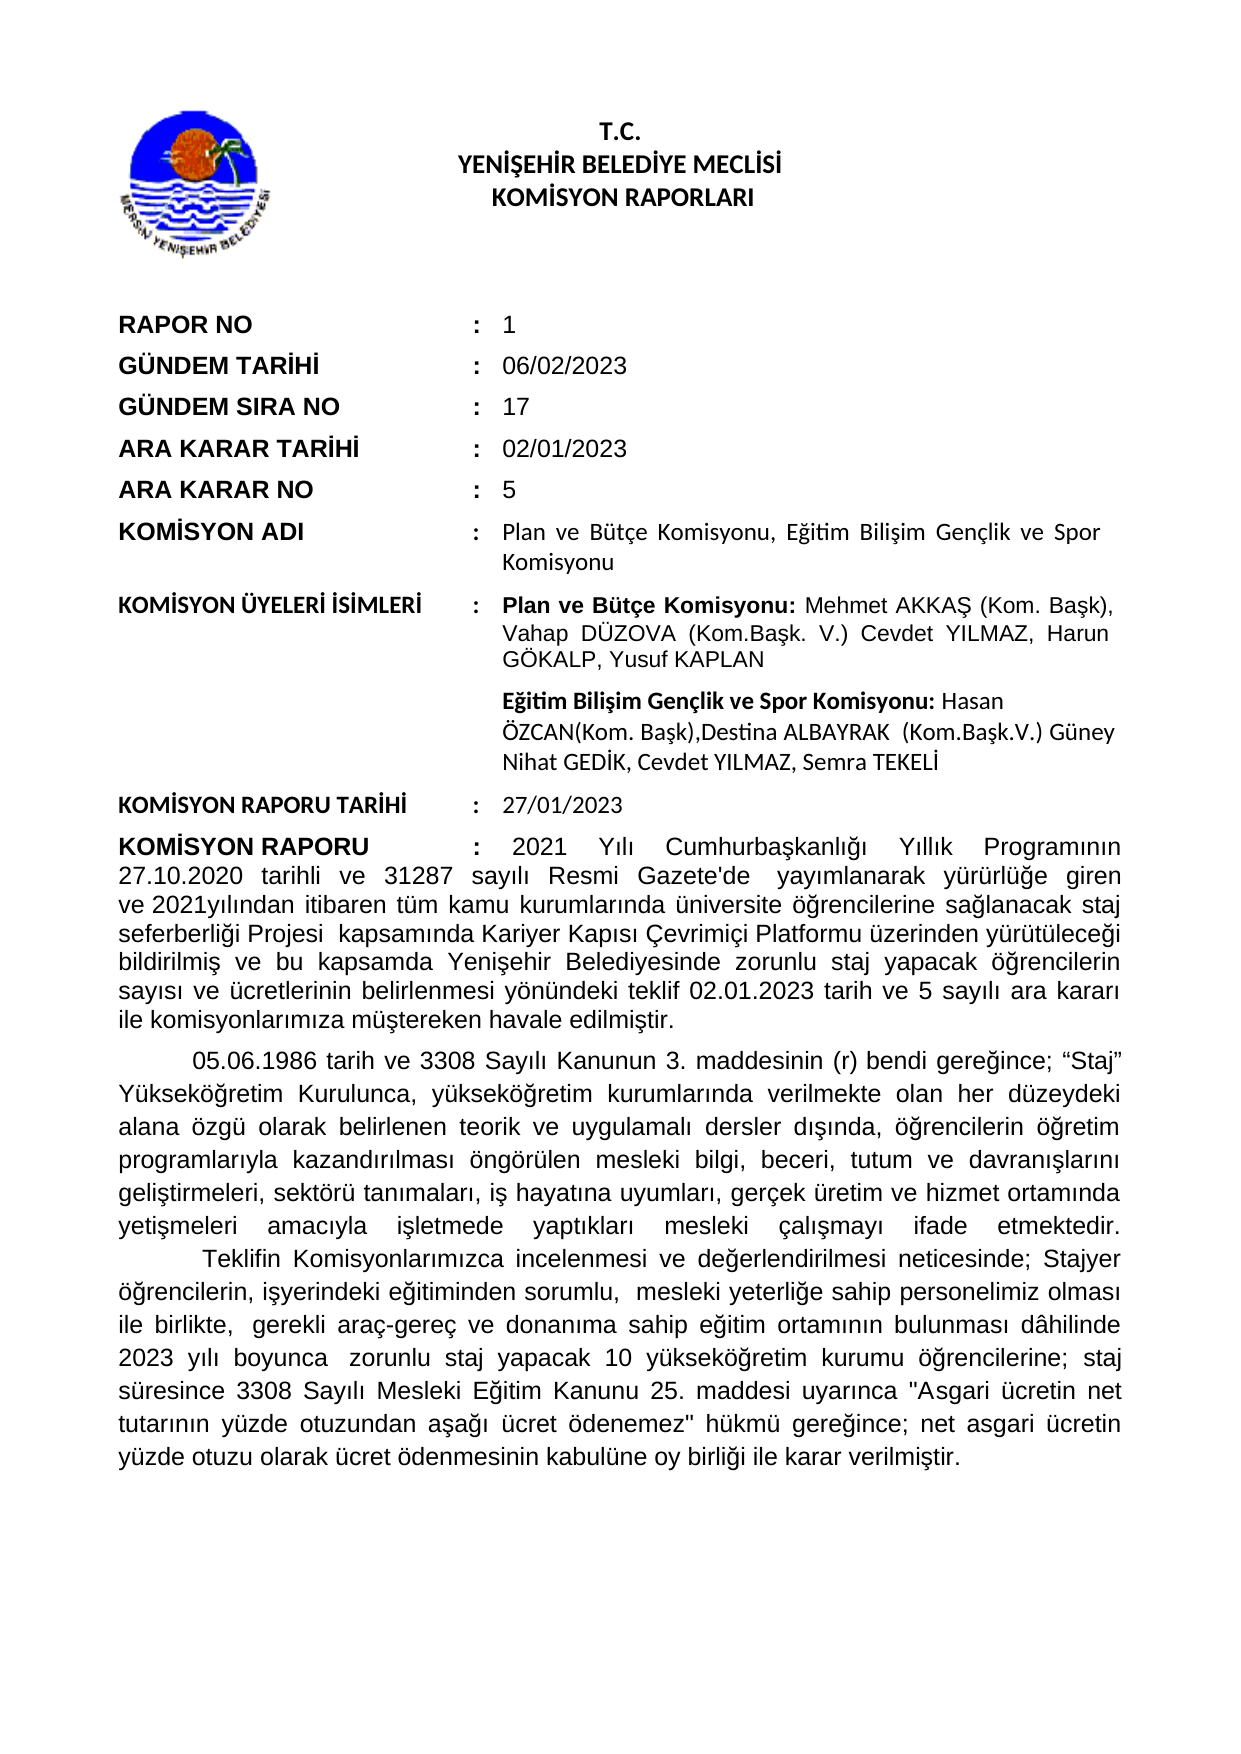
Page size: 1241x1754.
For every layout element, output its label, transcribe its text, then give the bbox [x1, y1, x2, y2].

text GÜNDEM SIRA NO : 17 [118, 392, 1122, 421]
text KOMİSYON RAPORU : 2021 Yılı Cumhurbaşkanlığı Yıllık Programının 27.10.2020 tarihli ve 31287 sayılı Resmi Gazete'de yayımlanarak yürürlüğe giren ve 2021yılından itibaren tüm kamu kurumlarında üniversite öğrencilerine sağlanacak staj seferberliği Projesi kapsamında Kariyer Kapısı Çevrimiçi Platformu üzerinden yürütüleceği bildirilmiş ve bu kapsamda Yenişehir Belediyesinde zorunlu staj yapacak öğrencilerin sayısı ve ücretlerinin belirlenmesi yönündeki teklif 02.01.2023 tarih ve 5 sayılı ara kararı ile komisyonlarımıza müştereken havale edilmiştir. [118, 832, 1122, 1034]
text ARA KARAR NO : 5 [118, 475, 1122, 503]
text RAPOR NO : 1 [118, 310, 1122, 338]
text Eğitim Bilişim Gençlik ve Spor Komisyonu: Hasan ÖZCAN(Kom. Başk),Destina ALBAYRAK (Kom.Başk.V.) Güney Nihat GEDİK, Cevdet YILMAZ, Semra TEKELİ [118, 685, 1122, 777]
text GÜNDEM TARİHİ : 06/02/2023 [118, 351, 1122, 380]
text 05.06.1986 tarih ve 3308 Sayılı Kanunun 3. maddesinin (r) bendi gereğince; “Staj” Yükseköğretim Kurulunca, yükseköğretim kurumlarında verilmekte olan her düzeydeki alana özgü olarak belirlenen teorik ve uygulamalı dersler dışında, öğrencilerin öğretim programlarıyla kazandırılması öngörülen mesleki bilgi, beceri, tutum ve davranışlarını geliştirmeleri, sektörü tanımaları, iş hayatına uyumları, gerçek üretim ve hizmet ortamında yetişmeleri amacıyla işletmede yaptıkları mesleki çalışmayı ifade etmektedir. Teklifin Komisyonlarımızca incelenmesi ve değerlendirilmesi neticesinde; Stajyer öğrencilerin, işyerindeki eğitiminden sorumlu, mesleki yeterliğe sahip personelimiz olması ile birlikte, gerekli araç-gereç ve donanıma sahip eğitim ortamının bulunması dâhilinde 2023 yılı boyunca zorunlu staj yapacak 10 yükseköğretim kurumu öğrencilerine; staj süresince 3308 Sayılı Mesleki Eğitim Kanunu 25. maddesi uyarınca "Asgari ücretin net tutarının yüzde otuzundan aşağı ücret ödenemez" hükmü gereğince; net asgari ücretin yüzde otuzu olarak ücret ödenmesinin kabulüne oy birliği ile karar verilmiştir. [118, 1046, 1122, 1471]
text KOMİSYON ADI : Plan ve Bütçe Komisyonu, Eğitim Bilişim Gençlik ve Spor Komisyonu [118, 516, 1122, 577]
text KOMİSYON RAPORU TARİHİ : 27/01/2023 [118, 789, 1122, 820]
text ARA KARAR TARİHİ : 02/01/2023 [118, 433, 1122, 462]
picture [118, 101, 275, 269]
text KOMİSYON ÜYELERİ İSİMLERİ : Plan ve Bütçe Komisyonu: Mehmet AKKAŞ (Kom. Başk), Vahap DÜZOVA (Kom.Başk. V.) Cevdet YILMAZ, Harun GÖKALP, Yusuf KAPLAN [118, 589, 1122, 673]
